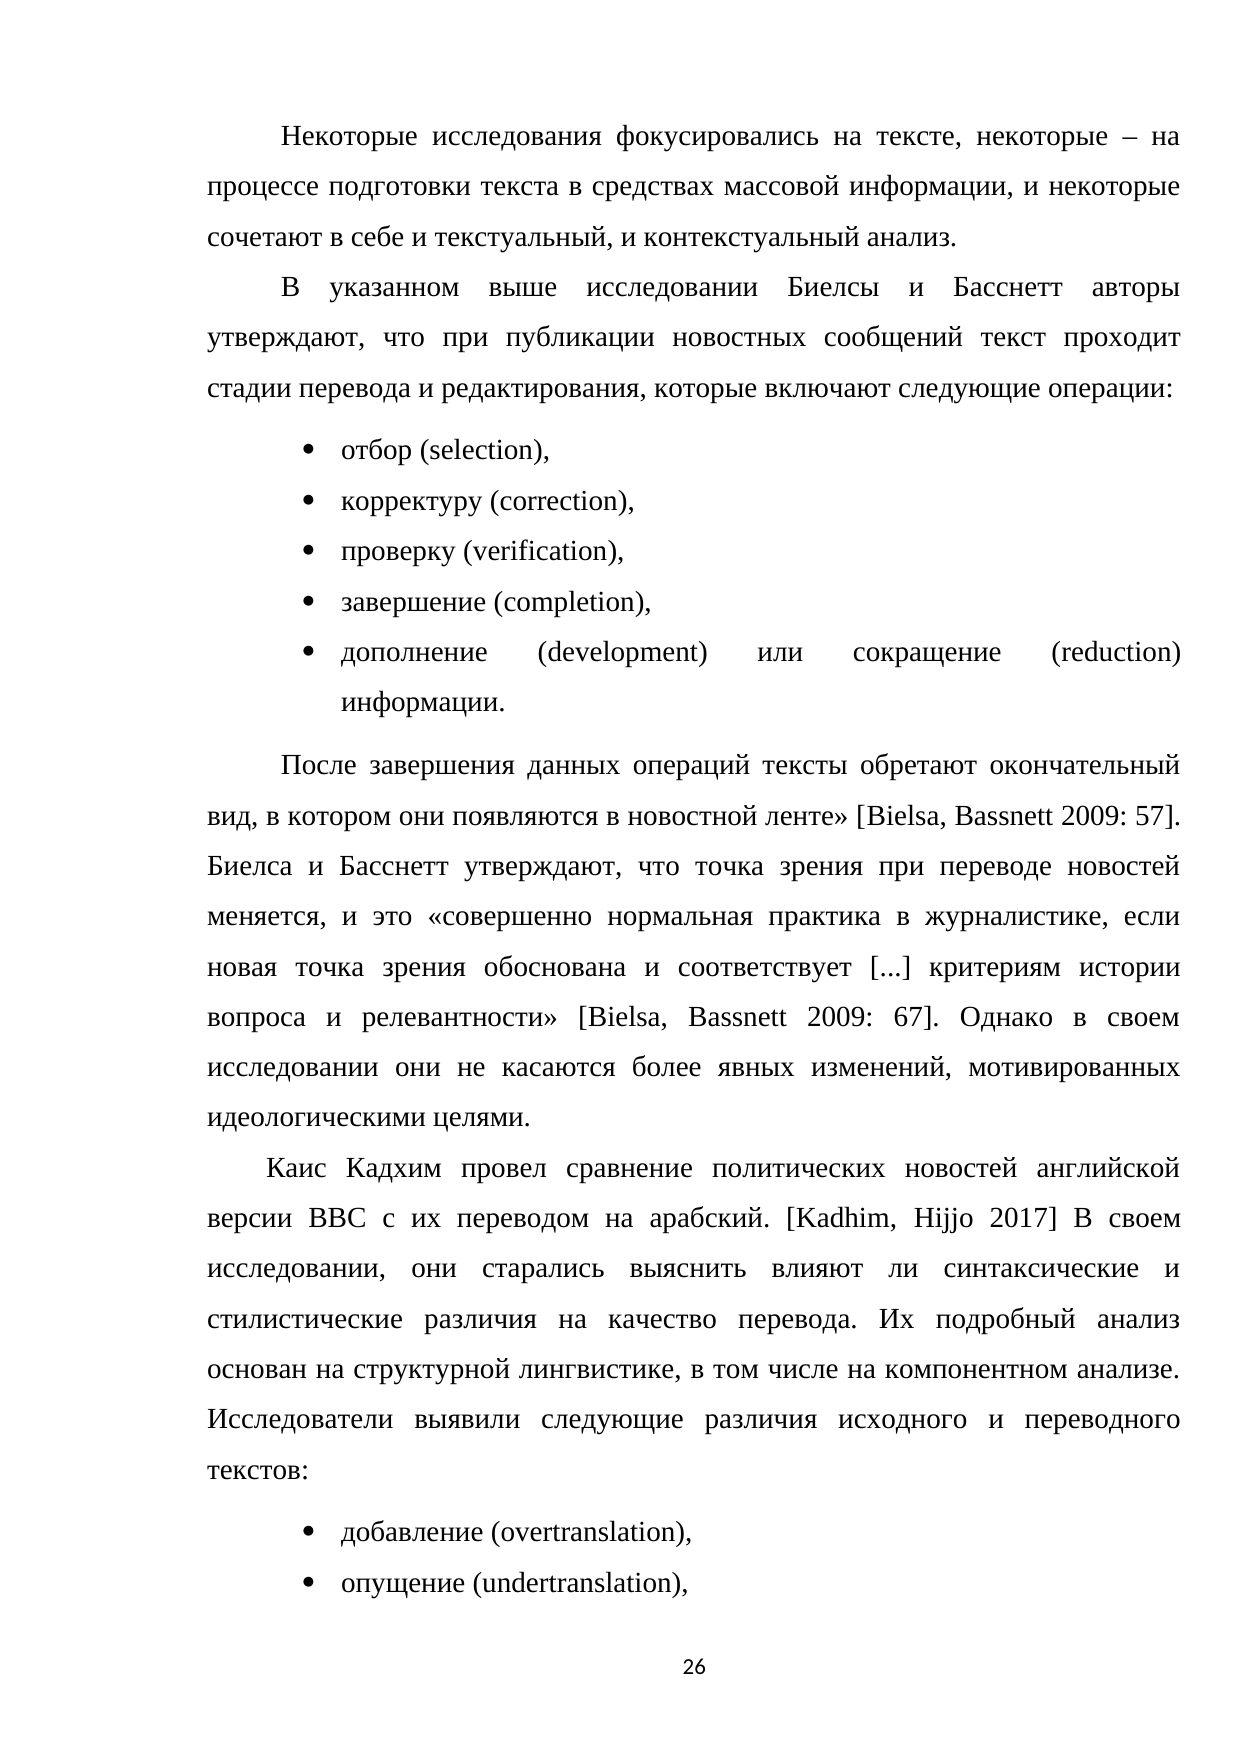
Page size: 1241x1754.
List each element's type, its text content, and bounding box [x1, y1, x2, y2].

list отбор (selection), [303, 432, 1181, 466]
text В указанном выше исследовании Биелсы и Басснетт авторы утверждают, что при публикации новостных сообщений текст проходит стадии перевода и редактирования, которые включают следующие операции: [207, 269, 1181, 403]
list корректуру (correction), [303, 483, 1181, 517]
list дополнение (development) или сокращение (reduction) информации. [303, 634, 1181, 718]
text Некоторые исследования фокусировались на тексте, некоторые – на процессе подготовки текста в средствах массовой информации, и некоторые сочетают в себе и текстуальный, и контекстуальный анализ. [207, 118, 1181, 252]
text Каис Кадхим провел сравнение политических новостей английской версии BBC с их переводом на арабский. [Kadhim, Hijjo 2017] В своем исследовании, они старались выяснить влияют ли синтаксические и стилистические различия на качество перевода. Их подробный анализ основан на структурной лингвистике, в том числе на компонентном анализе. Исследователи выявили следующие различия исходного и переводного текстов: [207, 1150, 1181, 1485]
text После завершения данных операций тексты обретают окончательный вид, в котором они появляются в новостной ленте» [Bielsa, Bassnett 2009: 57]. Биелса и Басснетт утверждают, что точка зрения при переводе новостей меняется, и это «совершенно нормальная практика в журналистике, если новая точка зрения обоснована и соответствует [...] критериям истории вопроса и релевантности» [Bielsa, Bassnett 2009: 67]. Однако в своем исследовании они не касаются более явных изменений, мотивированных идеологическими целями. [207, 747, 1181, 1133]
list завершение (completion), [303, 584, 1181, 617]
list опущение (undertranslation), [303, 1565, 1181, 1599]
list добавление (overtranslation), [303, 1514, 1181, 1548]
list проверку (verification), [303, 533, 1181, 567]
